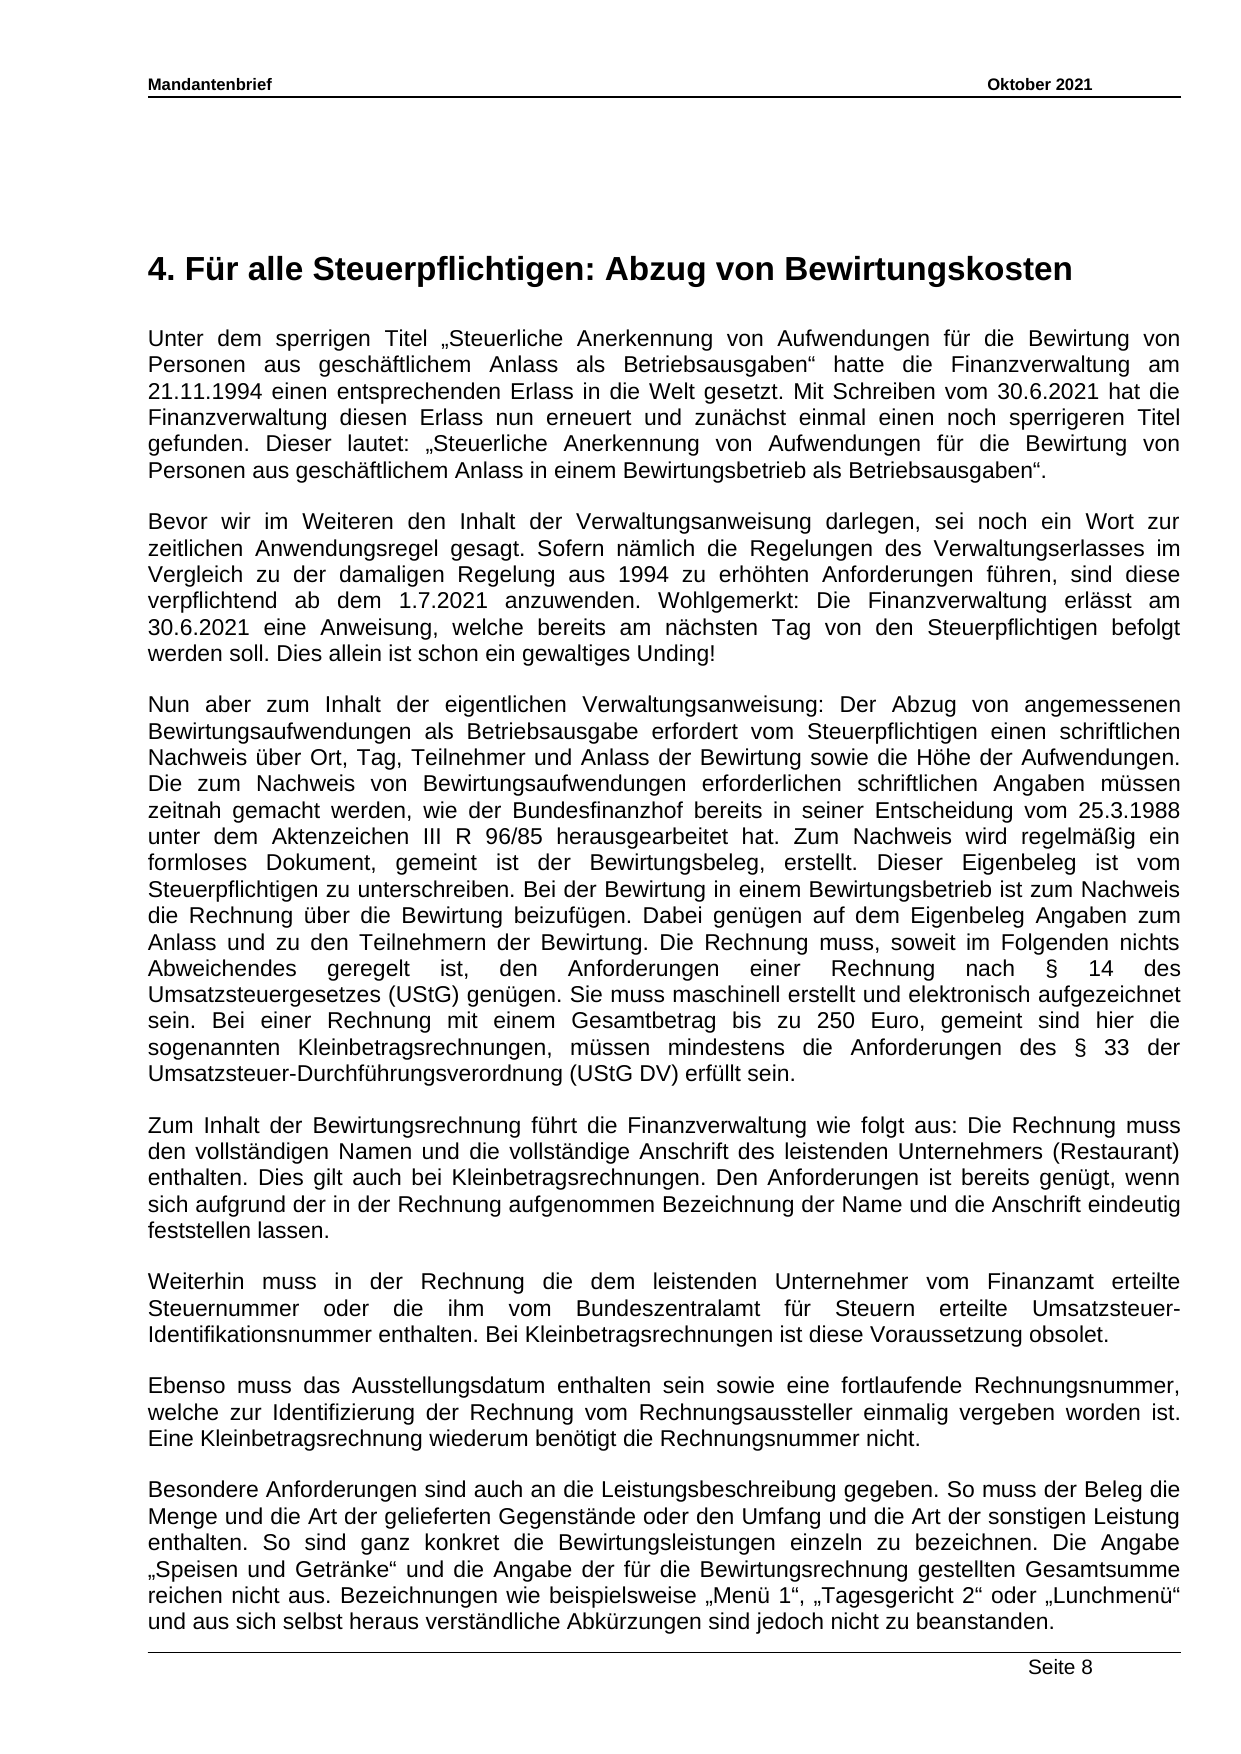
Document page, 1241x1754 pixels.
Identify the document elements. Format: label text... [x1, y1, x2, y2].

text Bevor wir im Weiteren den Inhalt der Verwaltungsanweisung darlegen, sei noch ein Wort zur zeitlichen Anwendungsregel gesagt. Sofern nämlich die Regelungen des Verwaltungserlasses im Vergleich zu der damaligen Regelung aus 1994 zu erhöhten Anforderungen führen, sind diese verpflichtend ab dem 1.7.2021 anzuwenden. Wohlgemerkt: Die Finanzverwaltung erlässt am 30.6.2021 eine Anweisung, welche bereits am nächsten Tag von den Steuerpflichtigen befolgt werden soll. Dies allein ist schon ein gewaltiges Unding! [148, 508, 1181, 666]
subtitle 4. Für alle Steuerpflichtigen: Abzug von Bewirtungskosten [148, 249, 1181, 287]
text Ebenso muss das Ausstellungsdatum enthalten sein sowie eine fortlaufende Rechnungsnummer, welche zur Identifizierung der Rechnung vom Rechnungsaussteller einmalig vergeben worden ist. Eine Kleinbetragsrechnung wiederum benötigt die Rechnungsnummer nicht. [148, 1372, 1181, 1451]
text Besondere Anforderungen sind auch an die Leistungsbeschreibung gegeben. So muss der Beleg die Menge und die Art der gelieferten Gegenstände oder den Umfang und die Art der sonstigen Leistung enthalten. So sind ganz konkret die Bewirtungsleistungen einzeln zu bezeichnen. Die Angabe „Speisen und Getränke“ und die Angabe der für die Bewirtungsrechnung gestellten Gesamtsumme reichen nicht aus. Bezeichnungen wie beispielsweise „Menü 1“, „Tagesgericht 2“ oder „Lunchmenü“ und aus sich selbst heraus verständliche Abkürzungen sind jedoch nicht zu beanstanden. [148, 1476, 1181, 1634]
text Unter dem sperrigen Titel „Steuerliche Anerkennung von Aufwendungen für die Bewirtung von Personen aus geschäftlichem Anlass als Betriebsausgaben“ hatte die Finanzverwaltung am 21.11.1994 einen entsprechenden Erlass in die Welt gesetzt. Mit Schreiben vom 30.6.2021 hat die Finanzverwaltung diesen Erlass nun erneuert und zunächst einmal einen noch sperrigeren Titel gefunden. Dieser lautet: „Steuerliche Anerkennung von Aufwendungen für die Bewirtung von Personen aus geschäftlichem Anlass in einem Bewirtungsbetrieb als Betriebsausgaben“. [148, 325, 1181, 483]
text Nun aber zum Inhalt der eigentlichen Verwaltungsanweisung: Der Abzug von angemessenen Bewirtungsaufwendungen als Betriebsausgabe erfordert vom Steuerpflichtigen einen schriftlichen Nachweis über Ort, Tag, Teilnehmer und Anlass der Bewirtung sowie die Höhe der Aufwendungen. Die zum Nachweis von Bewirtungsaufwendungen erforderlichen schriftlichen Angaben müssen zeitnah gemacht werden, wie der Bundesfinanzhof bereits in seiner Entscheidung vom 25.3.1988 unter dem Aktenzeichen III R 96/85 herausgearbeitet hat. Zum Nachweis wird regelmäßig ein formloses Dokument, gemeint ist der Bewirtungsbeleg, erstellt. Dieser Eigenbeleg ist vom Steuerpflichtigen zu unterschreiben. Bei der Bewirtung in einem Bewirtungsbetrieb ist zum Nachweis die Rechnung über die Bewirtung beizufügen. Dabei genügen auf dem Eigenbeleg Angaben zum Anlass und zu den Teilnehmern der Bewirtung. Die Rechnung muss, soweit im Folgenden nichts Abweichendes geregelt ist, den Anforderungen einer Rechnung nach § 14 des Umsatzsteuergesetzes (UStG) genügen. Sie muss maschinell erstellt und elektronisch aufgezeichnet sein. Bei einer Rechnung mit einem Gesamtbetrag bis zu 250 Euro, gemeint sind hier die sogenannten Kleinbetragsrechnungen, müssen mindestens die Anforderungen des § 33 der Umsatzsteuer-Durchführungsverordnung (UStG DV) erfüllt sein. [148, 691, 1181, 1087]
text Weiterhin muss in der Rechnung die dem leistenden Unternehmer vom Finanzamt erteilte Steuernummer oder die ihm vom Bundeszentralamt für Steuern erteilte Umsatzsteuer-Identifikationsnummer enthalten. Bei Kleinbetragsrechnungen ist diese Voraussetzung obsolet. [148, 1268, 1181, 1347]
text Zum Inhalt der Bewirtungsrechnung führt die Finanzverwaltung wie folgt aus: Die Rechnung muss den vollständigen Namen und die vollständige Anschrift des leistenden Unternehmers (Restaurant) enthalten. Dies gilt auch bei Kleinbetragsrechnungen. Den Anforderungen ist bereits genügt, wenn sich aufgrund der in der Rechnung aufgenommen Bezeichnung der Name und die Anschrift eindeutig feststellen lassen. [148, 1112, 1181, 1243]
